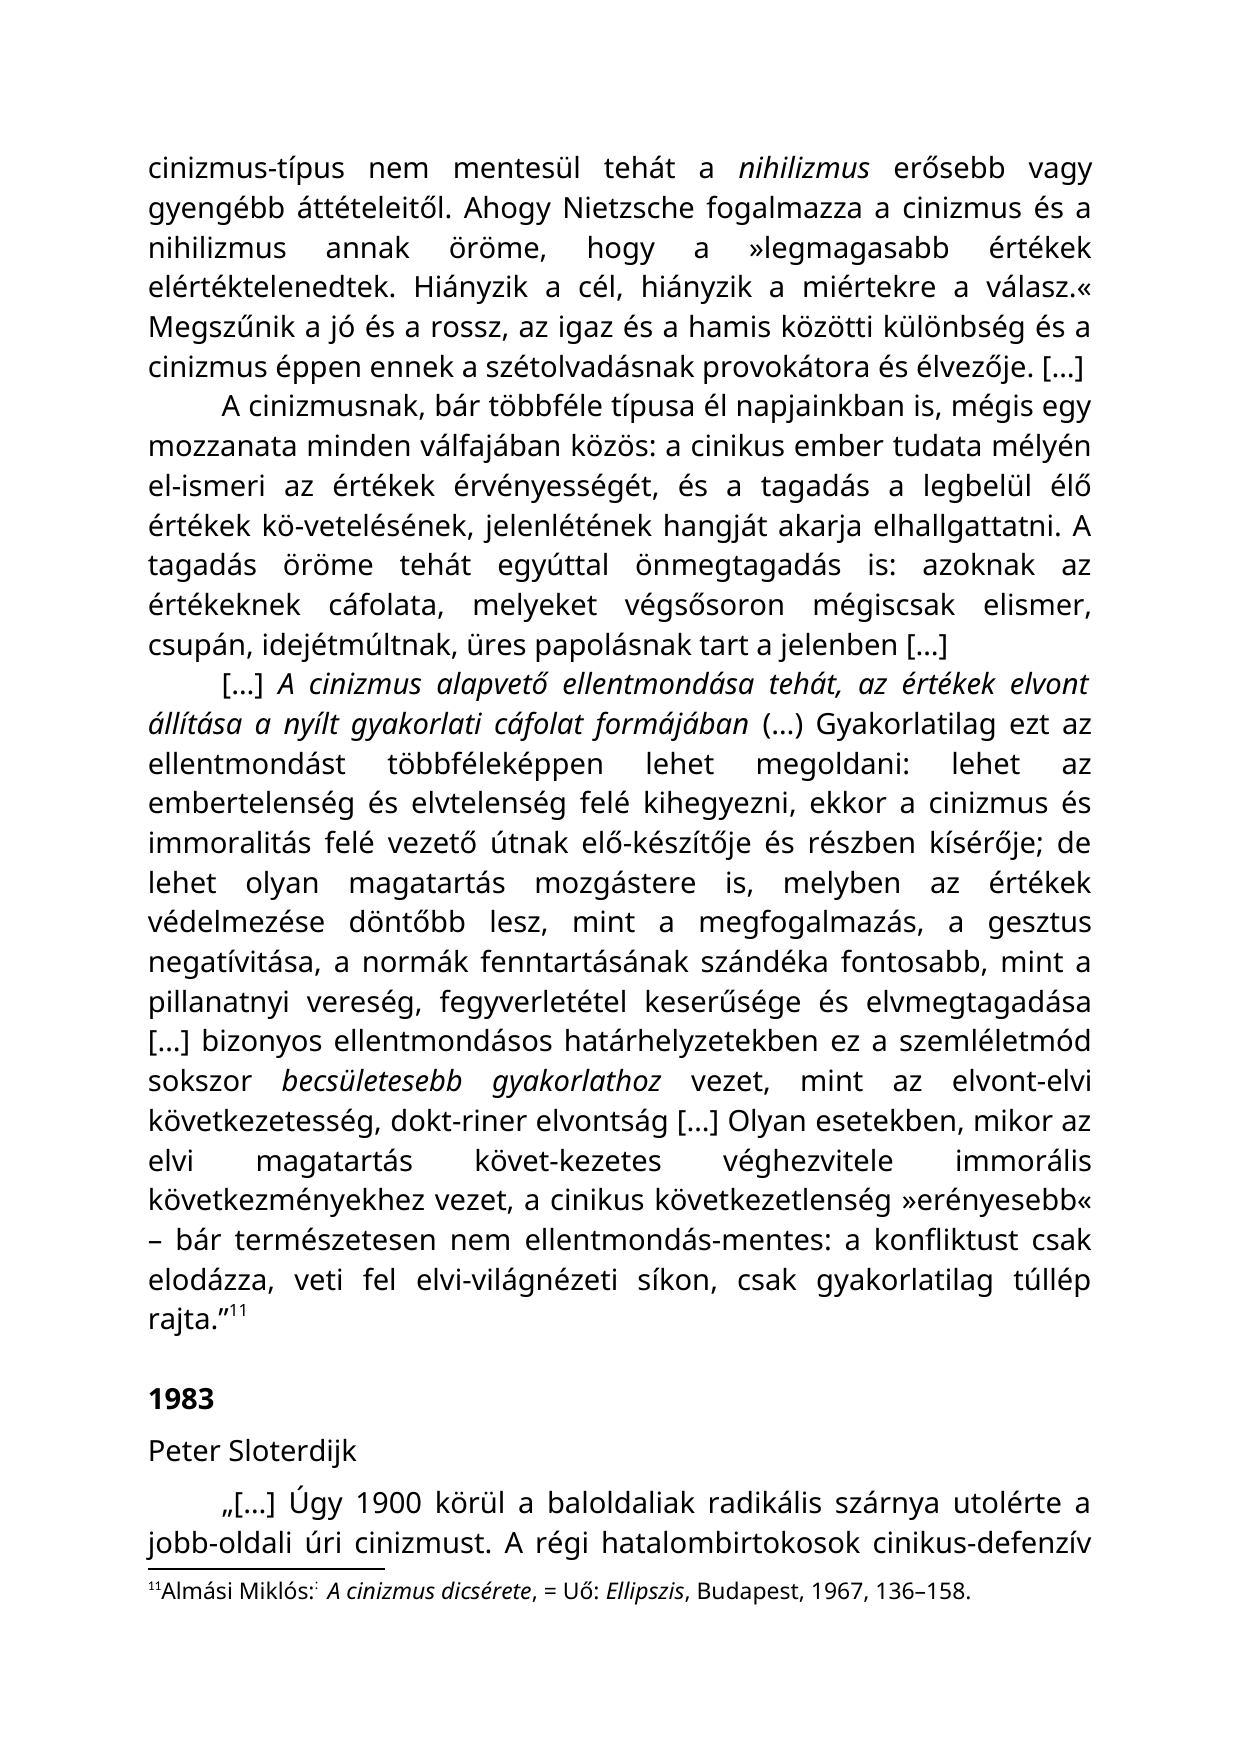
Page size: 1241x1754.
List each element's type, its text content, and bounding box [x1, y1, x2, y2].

text A cinizmusnak, bár többféle típusa él napjainkban is, mégis egy mozzanata minden válfajában közös: a cinikus ember tudata mélyén el-ismeri az értékek érvényességét, és a tagadás a legbelül élő értékek kö-vetelésének, jelenlétének hangját akarja elhallgattatni. A tagadás öröme tehát egyúttal önmegtagadás is: azoknak az értékeknek cáfolata, melyeket végsősoron mégiscsak elismer, csupán, idejétmúltnak, üres papolásnak tart a jelenben […] [148, 386, 1093, 663]
text 1983 [148, 1378, 1093, 1418]
text […] A cinizmus alapvető ellentmondása tehát, az értékek elvont állítása a nyílt gyakorlati cáfolat formájában (…) Gyakorlatilag ezt az ellentmondást többféleképpen lehet megoldani: lehet az embertelenség és elvtelenség felé kihegyezni, ekkor a cinizmus és immoralitás felé vezető útnak elő-készítője és részben kísérője; de lehet olyan magatartás mozgástere is, melyben az értékek védelmezése döntőbb lesz, mint a megfogalmazás, a gesztus negatívitása, a normák fenntartásának szándéka fontosabb, mint a pillanatnyi vereség, fegyverletétel keserűsége és elvmegtagadása […] bizonyos ellentmondásos határhelyzetekben ez a szemléletmód sokszor becsületesebb gyakorlathoz vezet, mint az elvont-elvi következetesség, dokt-riner elvontság […] Olyan esetekben, mikor az elvi magatartás követ-kezetes véghezvitele immorális következményekhez vezet, a cinikus következetlenség »erényesebb« – bár természetesen nem ellentmondás-mentes: a konfliktust csak elodázza, veti fel elvi-világnézeti síkon, csak gyakorlatilag túllép rajta.” [148, 663, 1093, 1338]
text Peter Sloterdijk [148, 1430, 1093, 1470]
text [148, 1482, 1093, 1562]
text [148, 148, 1093, 386]
